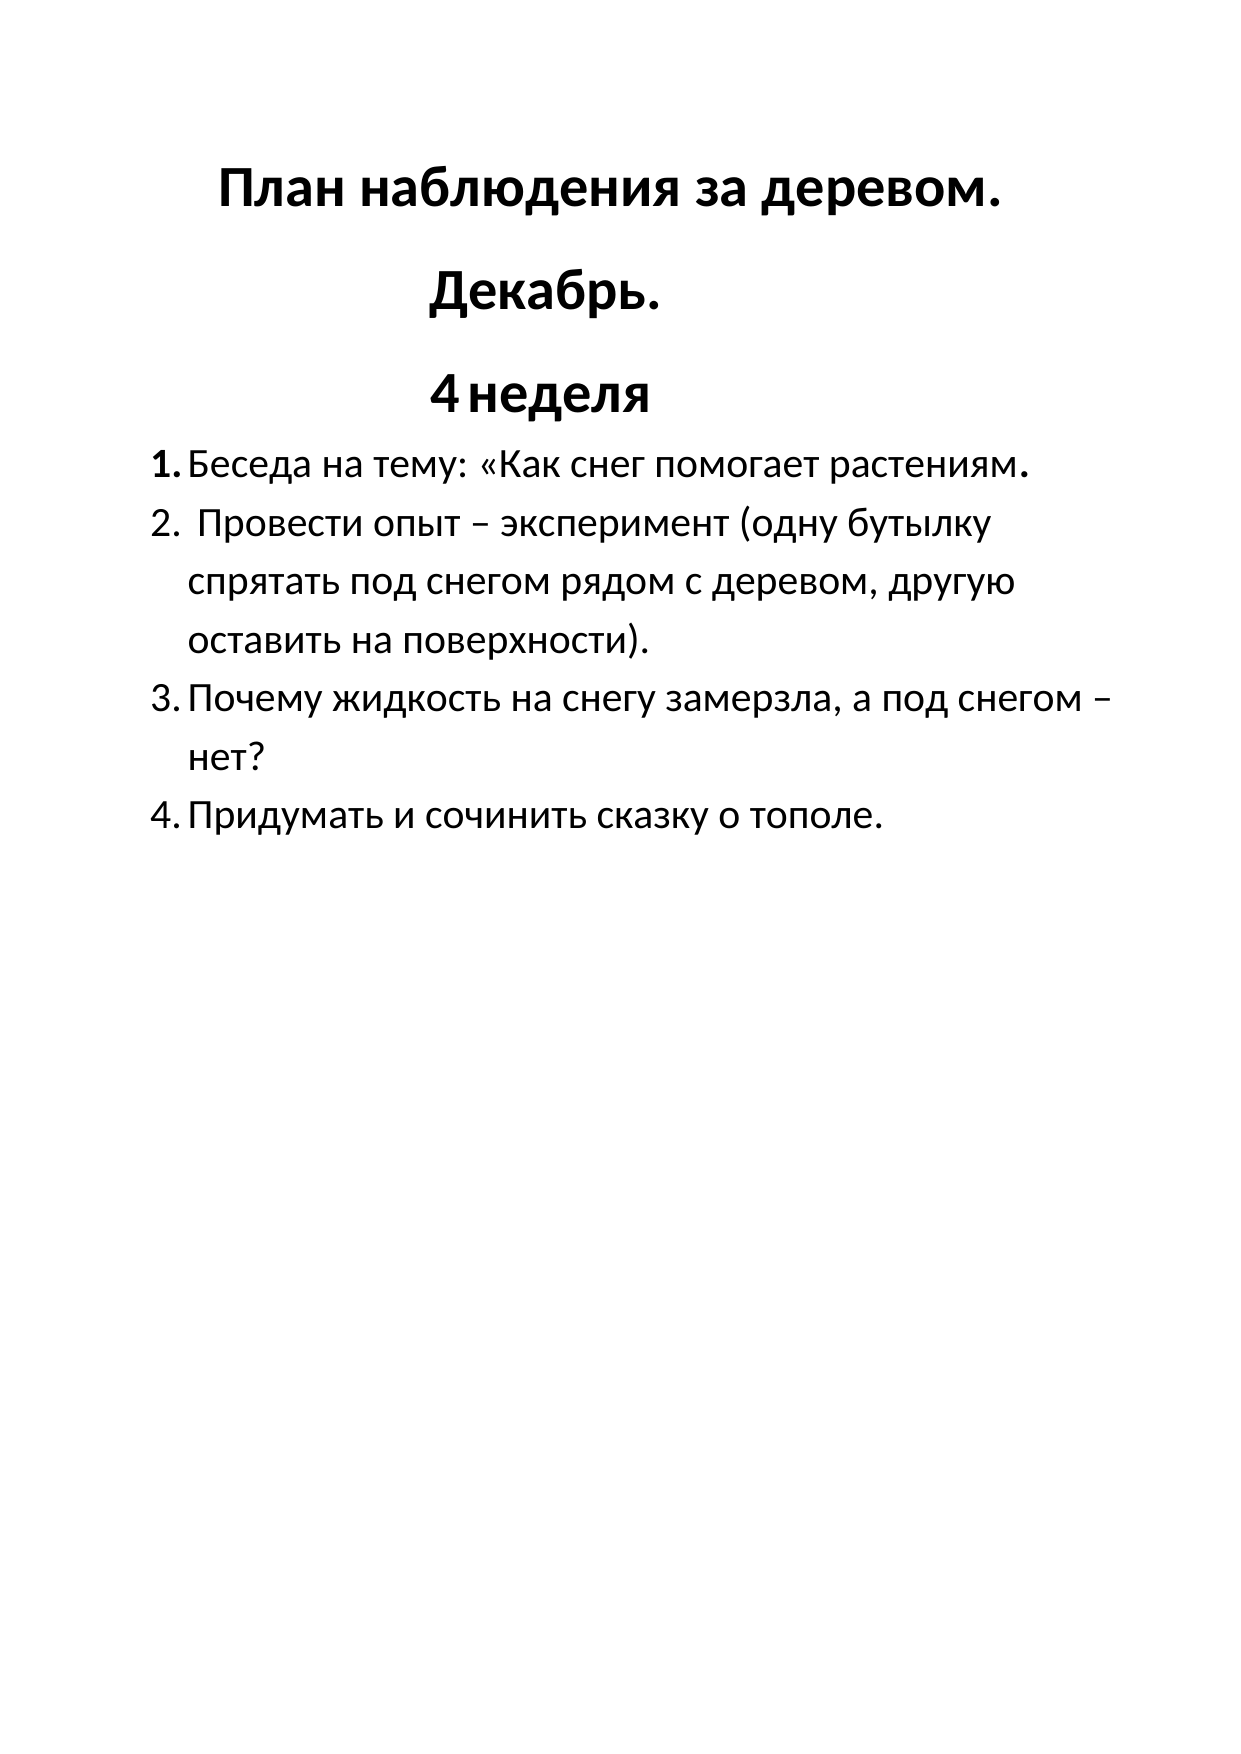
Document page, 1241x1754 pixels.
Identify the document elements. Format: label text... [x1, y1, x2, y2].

list Придумать и сочинить сказку о тополе. [150, 788, 1128, 839]
text Декабрь. [112, 253, 1128, 324]
list Беседа на тему: «Как снег помогает растениям. [150, 437, 1128, 488]
text План наблюдения за деревом. [112, 150, 1128, 221]
list Почему жидкость на снегу замерзла, а под снегом – нет? [150, 671, 1128, 780]
list неделя [430, 355, 1128, 427]
list Провести опыт – эксперимент (одну бутылку спрятать под снегом рядом с деревом, другую оставить на поверхности). [150, 496, 1128, 663]
